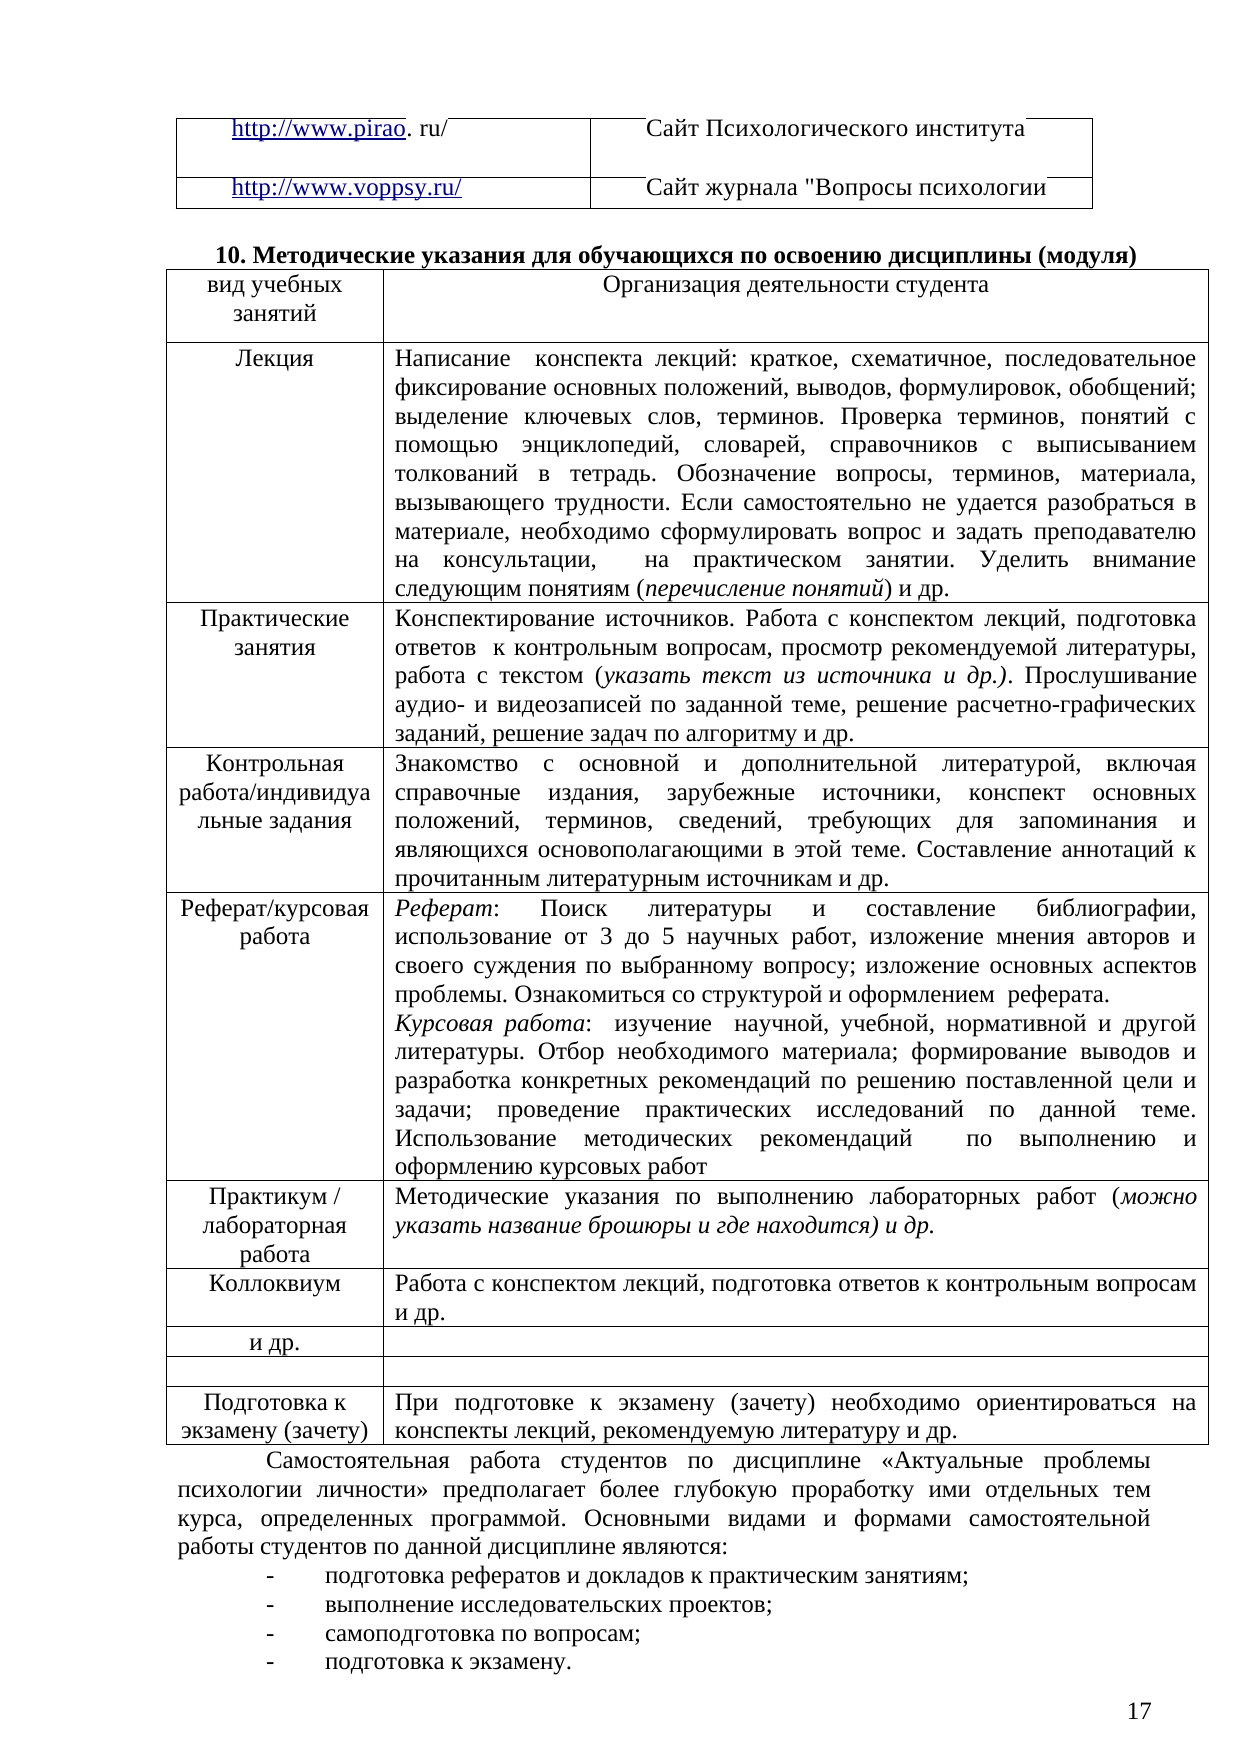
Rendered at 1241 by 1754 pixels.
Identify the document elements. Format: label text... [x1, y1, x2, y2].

table_cell Практические занятия [167, 603, 383, 747]
table_header Организация деятельности студента [384, 270, 1208, 342]
text - выполнение исследовательских проектов; [177, 1589, 1152, 1618]
table_cell Сайт журнала "Вопросы психологии [591, 178, 1092, 208]
table_cell [167, 1357, 383, 1386]
table_cell [384, 1327, 1208, 1356]
table_cell http://www.voppsy.ru/ [177, 178, 590, 208]
table_cell Лекция [167, 343, 383, 602]
table_cell Написание конспекта лекций: краткое, схематичное, последовательное фиксирование основных положений, выводов, формулировок, обобщений; выделение ключевых слов, терминов. Проверка терминов, понятий с помощью энциклопедий, словарей, справочников с выписыванием толкований в тетрадь. Обозначение вопросы, терминов, материала, вызывающего трудности. Если самостоятельно не удается разобраться в материале, необходимо сформулировать вопрос и задать преподавателю на консультации, на практическом занятии. Уделить внимание следующим понятиям (перечисление понятий) и др. [384, 343, 1208, 602]
table_cell Методические указания по выполнению лабораторных работ (можно указать название брошюры и где находится) и др. [384, 1181, 1208, 1267]
list Методические указания для обучающихся по освоению дисциплины (модуля) [215, 240, 1152, 268]
text - подготовка к экзамену. [177, 1646, 1152, 1675]
table_cell http://www.pirao. ru/ [177, 119, 590, 177]
table_cell Практикум / лабораторная работа [167, 1181, 383, 1267]
table_cell [384, 1357, 1208, 1386]
table_cell Реферат/курсовая работа [167, 893, 383, 1180]
table_cell Контрольная работа/индивидуальные задания [167, 748, 383, 892]
table_cell Подготовка к экзамену (зачету) [167, 1387, 383, 1444]
text - подготовка рефератов и докладов к практическим занятиям; [177, 1560, 1152, 1589]
table_cell Конспектирование источников. Работа с конспектом лекций, подготовка ответов к контрольным вопросам, просмотр рекомендуемой литературы, работа с текстом (указать текст из источника и др.). Прослушивание аудио- и видеозаписей по заданной теме, решение расчетно-графических заданий, решение задач по алгоритму и др. [384, 603, 1208, 747]
table_cell Работа с конспектом лекций, подготовка ответов к контрольным вопросам и др. [384, 1269, 1208, 1326]
table_cell Реферат: Поиск литературы и составление библиографии, использование от 3 до 5 научных работ, изложение мнения авторов и своего суждения по выбранному вопросу; изложение основных аспектов проблемы. Ознакомиться со структурой и оформлением реферата. Курсовая работа: изучение научной, учебной, нормативной и другой литературы. Отбор необходимого материала; формирование выводов и разработка конкретных рекомендаций по решению поставленной цели и задачи; проведение практических исследований по данной теме. Использование методических рекомендаций по выполнению и оформлению курсовых работ [384, 893, 1208, 1180]
text Самостоятельная работа студентов по дисциплине «Актуальные проблемы психологии личности» предполагает более глубокую проработку ими отдельных тем курса, определенных программой. Основными видами и формами самостоятельной работы студентов по данной дисциплине являются: [177, 1445, 1152, 1560]
table_cell Сайт Психологического института [591, 119, 1092, 177]
table_header вид учебных занятий [167, 270, 383, 342]
text - самоподготовка по вопросам; [177, 1618, 1152, 1646]
table_cell Коллоквиум [167, 1269, 383, 1326]
table_cell и др. [167, 1327, 383, 1356]
table_cell При подготовке к экзамену (зачету) необходимо ориентироваться на конспекты лекций, рекомендуемую литературу и др. [384, 1387, 1208, 1444]
table_cell Знакомство с основной и дополнительной литературой, включая справочные издания, зарубежные источники, конспект основных положений, терминов, сведений, требующих для запоминания и являющихся основополагающими в этой теме. Составление аннотаций к прочитанным литературным источникам и др. [384, 748, 1208, 892]
